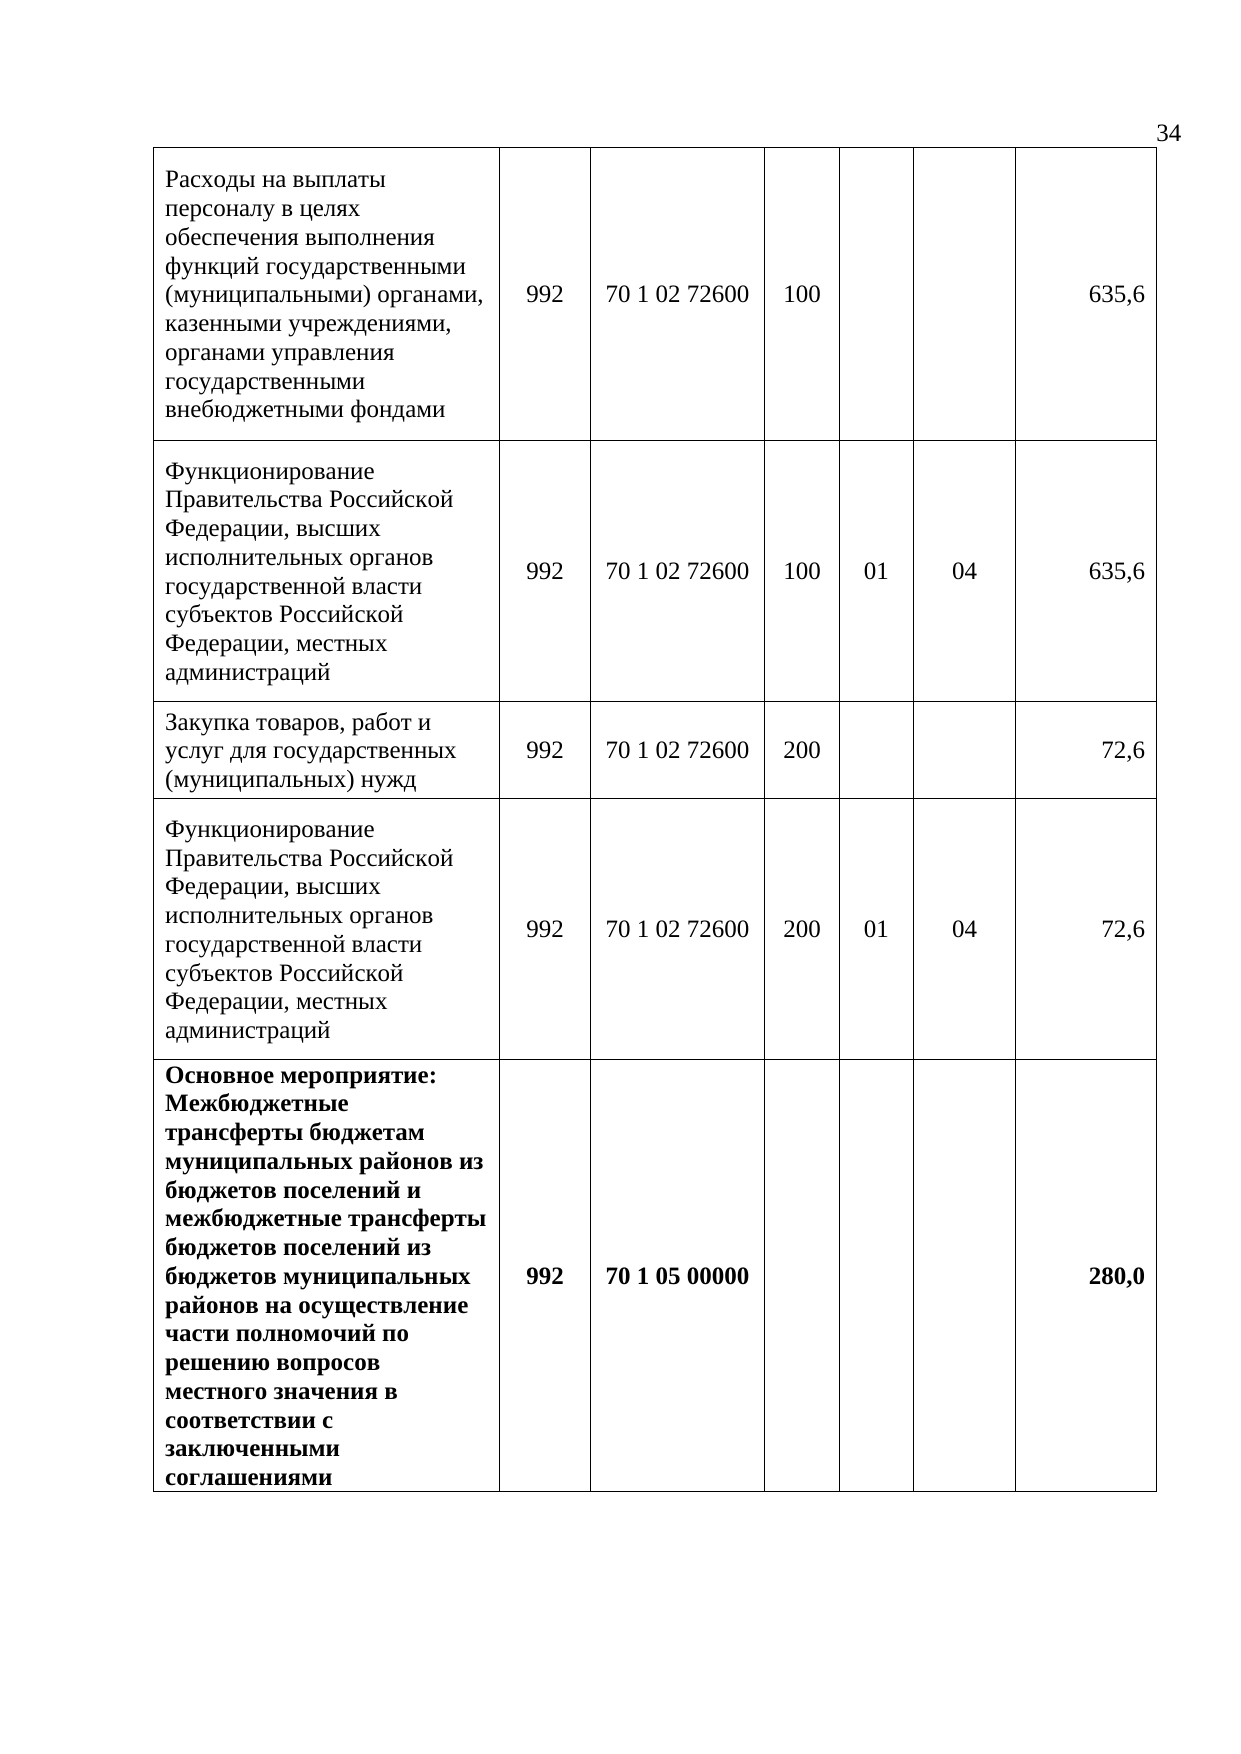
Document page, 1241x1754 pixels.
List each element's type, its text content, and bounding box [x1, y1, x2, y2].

table_cell [840, 1060, 913, 1491]
table_cell 04 [914, 441, 1015, 701]
table_cell [914, 702, 1015, 798]
table_cell [765, 1060, 839, 1491]
table_cell 280,0 [1016, 1060, 1156, 1491]
table_cell 635,6 [1016, 148, 1156, 440]
table_cell 992 [500, 702, 590, 798]
table_cell 70 1 02 72600 [591, 702, 764, 798]
table_cell 72,6 [1016, 702, 1156, 798]
table_cell 70 1 02 72600 [591, 799, 764, 1059]
table_cell 992 [500, 799, 590, 1059]
table_cell Основное мероприятие: Межбюджетные трансферты бюджетам муниципальных районов из бюджетов поселений и межбюджетные трансферты бюджетов поселений из бюджетов муниципальных районов на осуществление части полномочий по решению вопросов местного значения в соответствии с заключенными соглашениями [154, 1060, 499, 1491]
table_cell 992 [500, 148, 590, 440]
table_cell 70 1 02 72600 [591, 441, 764, 701]
table_cell 200 [765, 799, 839, 1059]
table_cell 100 [765, 148, 839, 440]
table_cell 635,6 [1016, 441, 1156, 701]
table_cell 200 [765, 702, 839, 798]
table_cell 72,6 [1016, 799, 1156, 1059]
table_cell 992 [500, 1060, 590, 1491]
table_cell [914, 148, 1015, 440]
table_cell [840, 148, 913, 440]
table_cell Закупка товаров, работ и услуг для государственных (муниципальных) нужд [154, 702, 499, 798]
table_cell [840, 702, 913, 798]
table_cell 70 1 02 72600 [591, 148, 764, 440]
table_cell 100 [765, 441, 839, 701]
table_cell 70 1 05 00000 [591, 1060, 764, 1491]
table_cell Расходы на выплаты персоналу в целях обеспечения выполнения функций государственными (муниципальными) органами, казенными учреждениями, органами управления государственными внебюджетными фондами [154, 148, 499, 440]
table_cell 01 [840, 441, 913, 701]
table_cell 04 [914, 799, 1015, 1059]
table_cell 992 [500, 441, 590, 701]
table_cell [914, 1060, 1015, 1491]
table_cell 01 [840, 799, 913, 1059]
